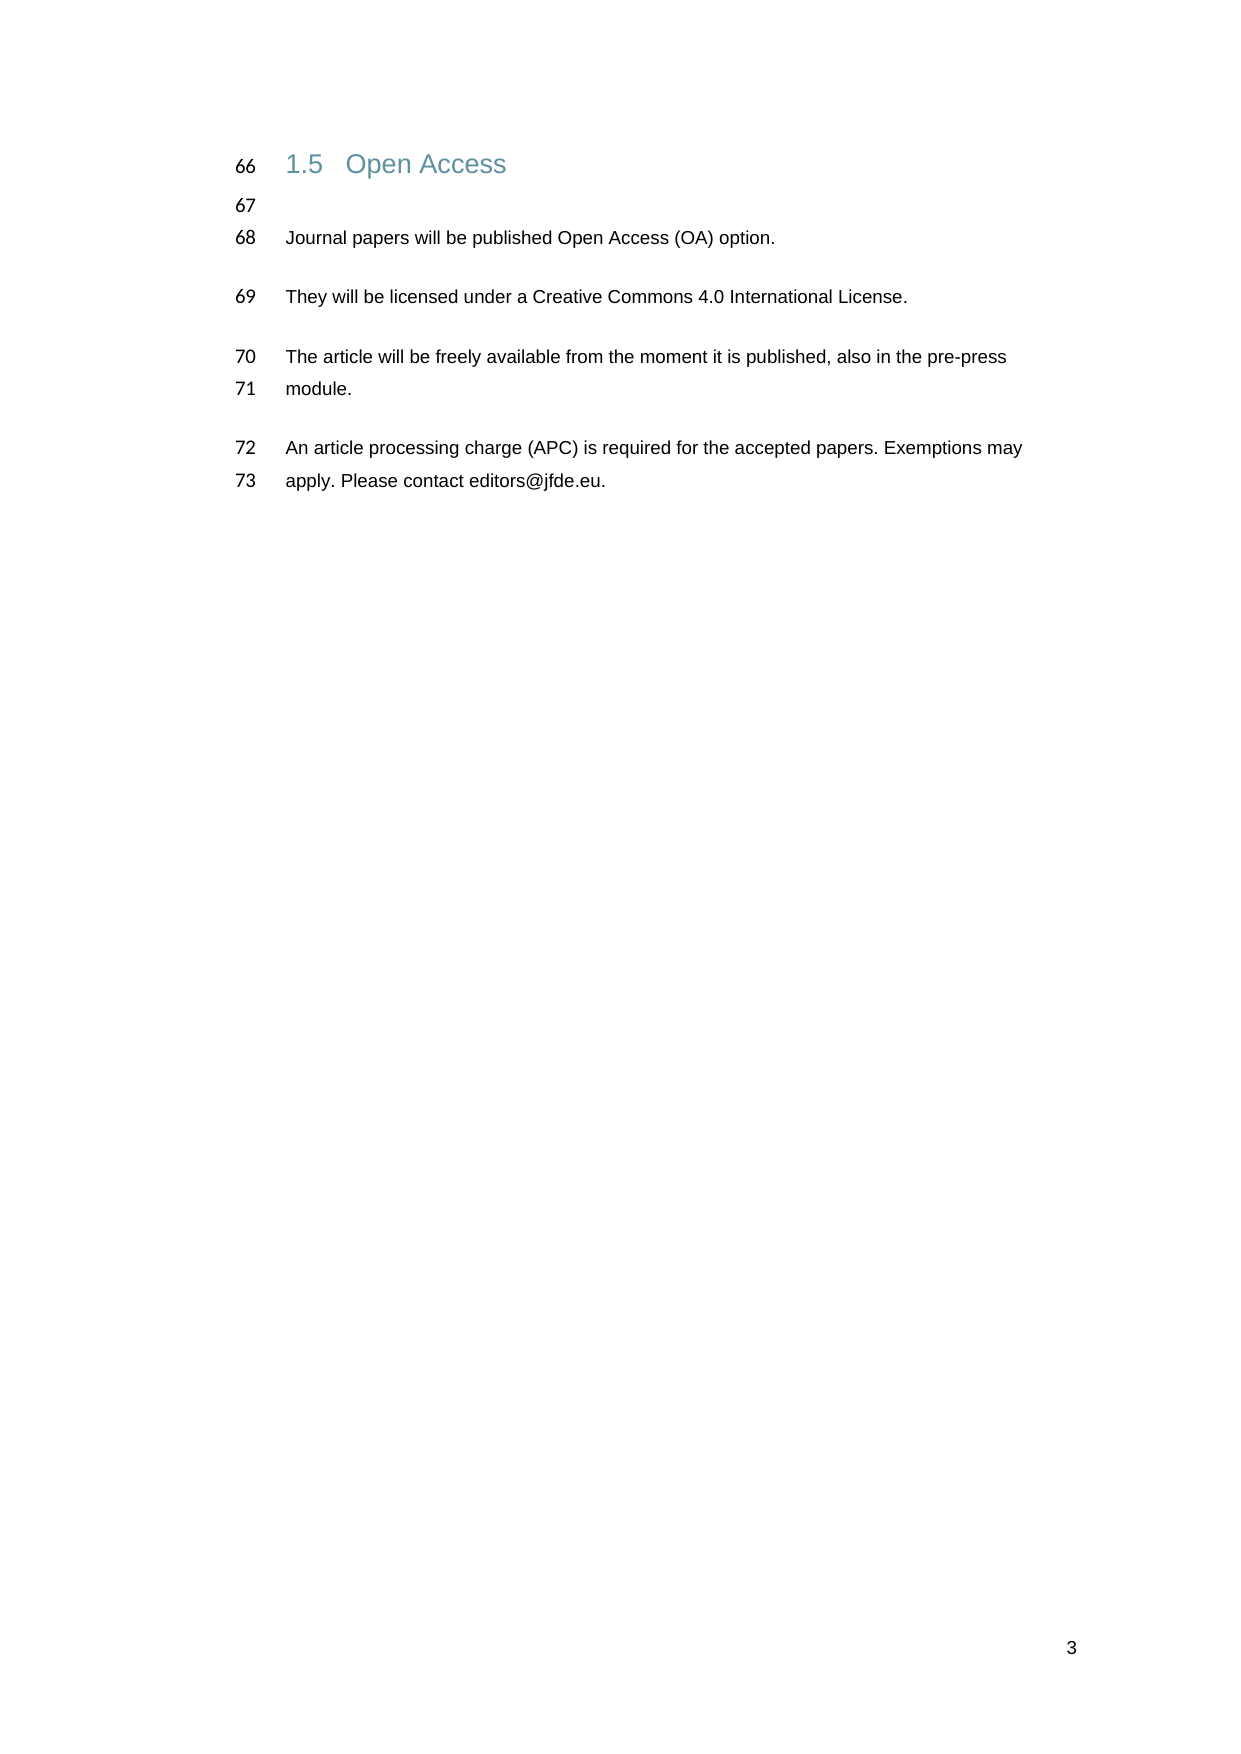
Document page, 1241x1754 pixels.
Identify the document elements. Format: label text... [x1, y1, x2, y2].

text They will be licensed under a Creative Commons 4.0 International License. [285, 286, 1077, 308]
text An article processing charge (APC) is required for the accepted papers. Exemptions may apply. Please contact editors@jfde.eu. [285, 437, 1077, 491]
text The article will be freely available from the moment it is published, also in the pre-press module. [285, 346, 1077, 399]
subtitle Open Access [285, 148, 1077, 179]
text Journal papers will be published Open Access (OA) option. [285, 194, 1077, 248]
